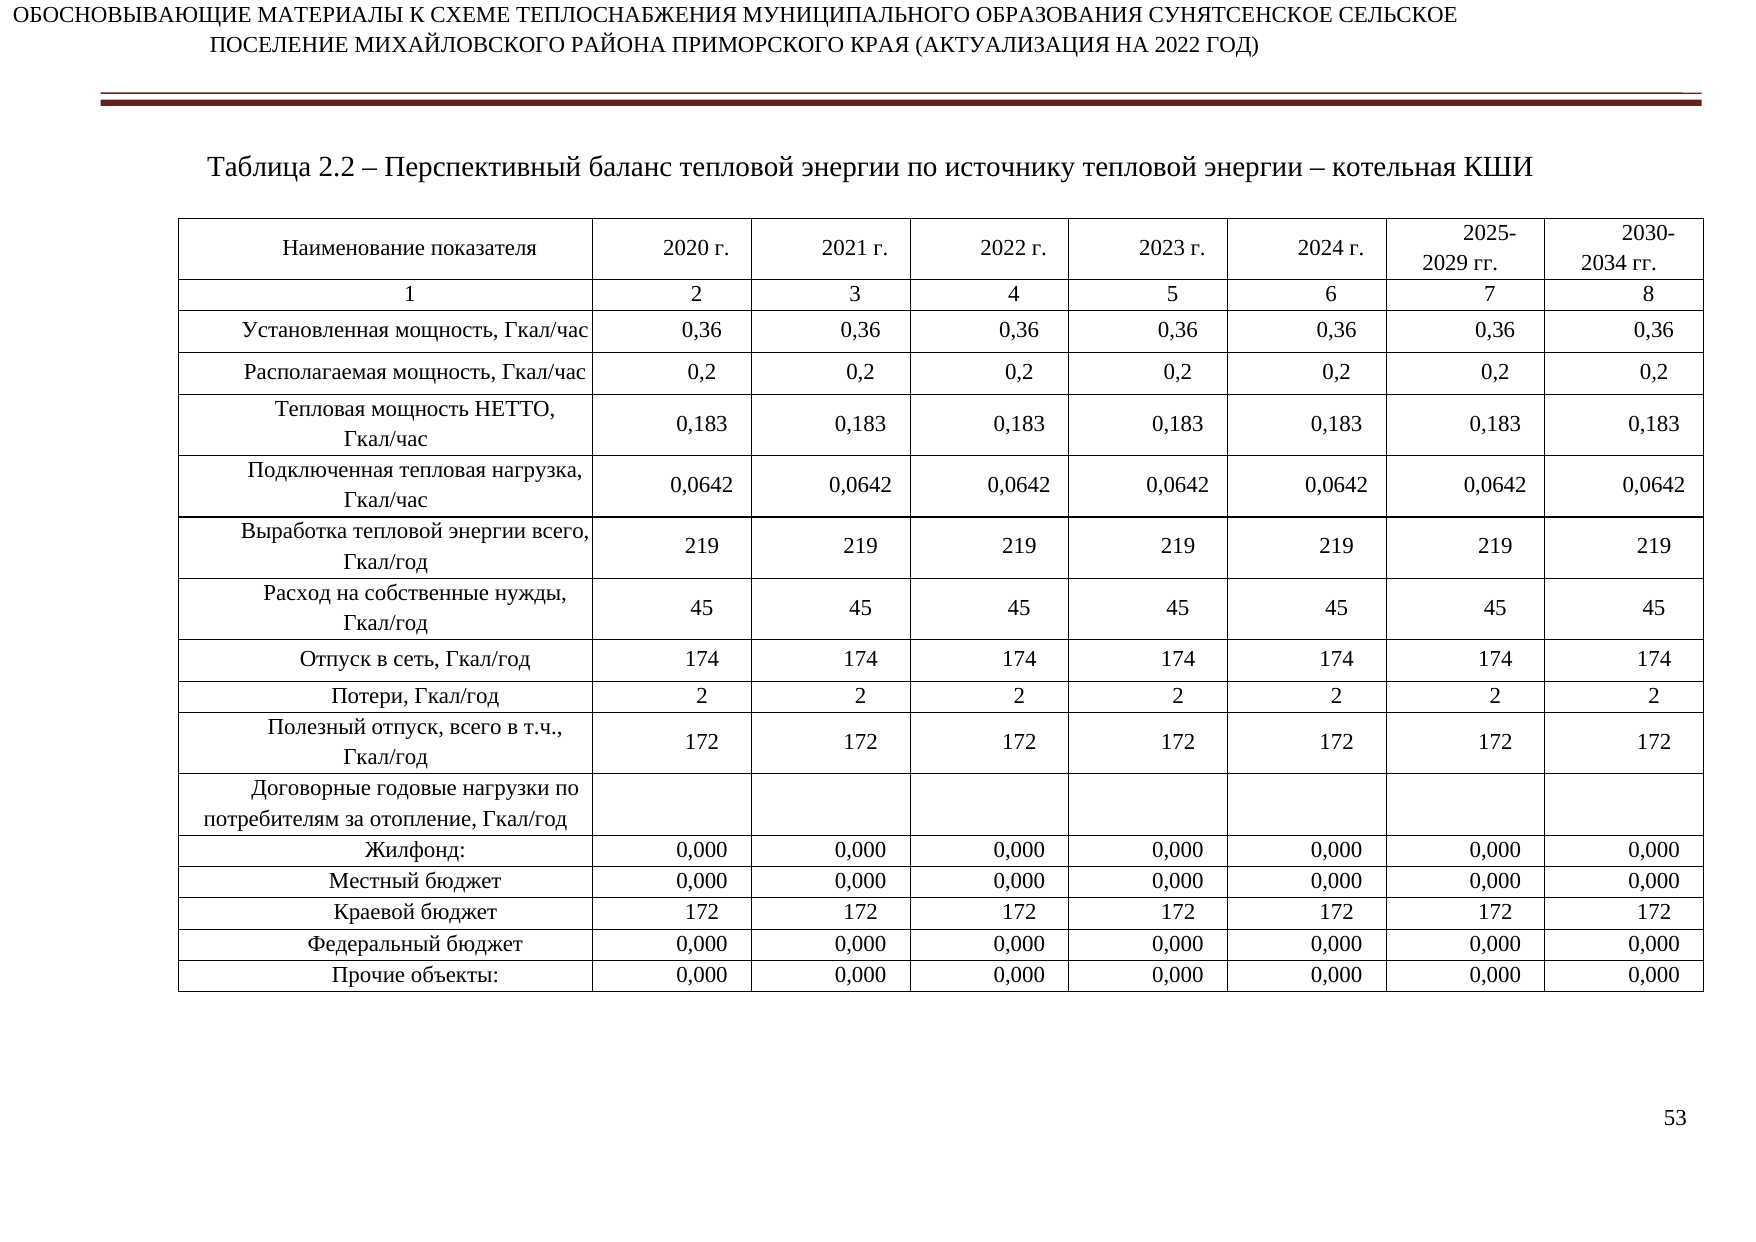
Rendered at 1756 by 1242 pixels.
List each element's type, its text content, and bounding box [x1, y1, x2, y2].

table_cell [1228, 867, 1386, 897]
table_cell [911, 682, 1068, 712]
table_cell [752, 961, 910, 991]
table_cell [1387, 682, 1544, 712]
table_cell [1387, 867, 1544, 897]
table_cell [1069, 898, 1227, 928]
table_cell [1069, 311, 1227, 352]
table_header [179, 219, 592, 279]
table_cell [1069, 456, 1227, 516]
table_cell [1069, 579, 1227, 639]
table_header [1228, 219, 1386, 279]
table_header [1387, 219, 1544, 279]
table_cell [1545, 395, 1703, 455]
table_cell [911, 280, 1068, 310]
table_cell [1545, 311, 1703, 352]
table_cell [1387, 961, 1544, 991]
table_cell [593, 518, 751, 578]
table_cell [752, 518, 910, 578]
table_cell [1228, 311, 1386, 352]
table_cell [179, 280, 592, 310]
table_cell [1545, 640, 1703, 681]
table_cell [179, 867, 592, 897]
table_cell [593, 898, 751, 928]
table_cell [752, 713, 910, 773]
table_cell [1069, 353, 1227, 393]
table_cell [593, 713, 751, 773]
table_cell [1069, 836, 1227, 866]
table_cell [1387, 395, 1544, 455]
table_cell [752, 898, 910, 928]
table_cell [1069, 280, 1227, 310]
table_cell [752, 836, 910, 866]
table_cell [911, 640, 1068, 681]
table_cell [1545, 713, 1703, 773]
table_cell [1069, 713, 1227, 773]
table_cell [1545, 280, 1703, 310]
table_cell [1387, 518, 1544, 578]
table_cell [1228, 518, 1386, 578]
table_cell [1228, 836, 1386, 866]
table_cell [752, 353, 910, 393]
text Таблица 2.2 – Перспективный баланс тепловой энергии по источнику тепловой энергии – котельная КШИ [148, 149, 1686, 183]
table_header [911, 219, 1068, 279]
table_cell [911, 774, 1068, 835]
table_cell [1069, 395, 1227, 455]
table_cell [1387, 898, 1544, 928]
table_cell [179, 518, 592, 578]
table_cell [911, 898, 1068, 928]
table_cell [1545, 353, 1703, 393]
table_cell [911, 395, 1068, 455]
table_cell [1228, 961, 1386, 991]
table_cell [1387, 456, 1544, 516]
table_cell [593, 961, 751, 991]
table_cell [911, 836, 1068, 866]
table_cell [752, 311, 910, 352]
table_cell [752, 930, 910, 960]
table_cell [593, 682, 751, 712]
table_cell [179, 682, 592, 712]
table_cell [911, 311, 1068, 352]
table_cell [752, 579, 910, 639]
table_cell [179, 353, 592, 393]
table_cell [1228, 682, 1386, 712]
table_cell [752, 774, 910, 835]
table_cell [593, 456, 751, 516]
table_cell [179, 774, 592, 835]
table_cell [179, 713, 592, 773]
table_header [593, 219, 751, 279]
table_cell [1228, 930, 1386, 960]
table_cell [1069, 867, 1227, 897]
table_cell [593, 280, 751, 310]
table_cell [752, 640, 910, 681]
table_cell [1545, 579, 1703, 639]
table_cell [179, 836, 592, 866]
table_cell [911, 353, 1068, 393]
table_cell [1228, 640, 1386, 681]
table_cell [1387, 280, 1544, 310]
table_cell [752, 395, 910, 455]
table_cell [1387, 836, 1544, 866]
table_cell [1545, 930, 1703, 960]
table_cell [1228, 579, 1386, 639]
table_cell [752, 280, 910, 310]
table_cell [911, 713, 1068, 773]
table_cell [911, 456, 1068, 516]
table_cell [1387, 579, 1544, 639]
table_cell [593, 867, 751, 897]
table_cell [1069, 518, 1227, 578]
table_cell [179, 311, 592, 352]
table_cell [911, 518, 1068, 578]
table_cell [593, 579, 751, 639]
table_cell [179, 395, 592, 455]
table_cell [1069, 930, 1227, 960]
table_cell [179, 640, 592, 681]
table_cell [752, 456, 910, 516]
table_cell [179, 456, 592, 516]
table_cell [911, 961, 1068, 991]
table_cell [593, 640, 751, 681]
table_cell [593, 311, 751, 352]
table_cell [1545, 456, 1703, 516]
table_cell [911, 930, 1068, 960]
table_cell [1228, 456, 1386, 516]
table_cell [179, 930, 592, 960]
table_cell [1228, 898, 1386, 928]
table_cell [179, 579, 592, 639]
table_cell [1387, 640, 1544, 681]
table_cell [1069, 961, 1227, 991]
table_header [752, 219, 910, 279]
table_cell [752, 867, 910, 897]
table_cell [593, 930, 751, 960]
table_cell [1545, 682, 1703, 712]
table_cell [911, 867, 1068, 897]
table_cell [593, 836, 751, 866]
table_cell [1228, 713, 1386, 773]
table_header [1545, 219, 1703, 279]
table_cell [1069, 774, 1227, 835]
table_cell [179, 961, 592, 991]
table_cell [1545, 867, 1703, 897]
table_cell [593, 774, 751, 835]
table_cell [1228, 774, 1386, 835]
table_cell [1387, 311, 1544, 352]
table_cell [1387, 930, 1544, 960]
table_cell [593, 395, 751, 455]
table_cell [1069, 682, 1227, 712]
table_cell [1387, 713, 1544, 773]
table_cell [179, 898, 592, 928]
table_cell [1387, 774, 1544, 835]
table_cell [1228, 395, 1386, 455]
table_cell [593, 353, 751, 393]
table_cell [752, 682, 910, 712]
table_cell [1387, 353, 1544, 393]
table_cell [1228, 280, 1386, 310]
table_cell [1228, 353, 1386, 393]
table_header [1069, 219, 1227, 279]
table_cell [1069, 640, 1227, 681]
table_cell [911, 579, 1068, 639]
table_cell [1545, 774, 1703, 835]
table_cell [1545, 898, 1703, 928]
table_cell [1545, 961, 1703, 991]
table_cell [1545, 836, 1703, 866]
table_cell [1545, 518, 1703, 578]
